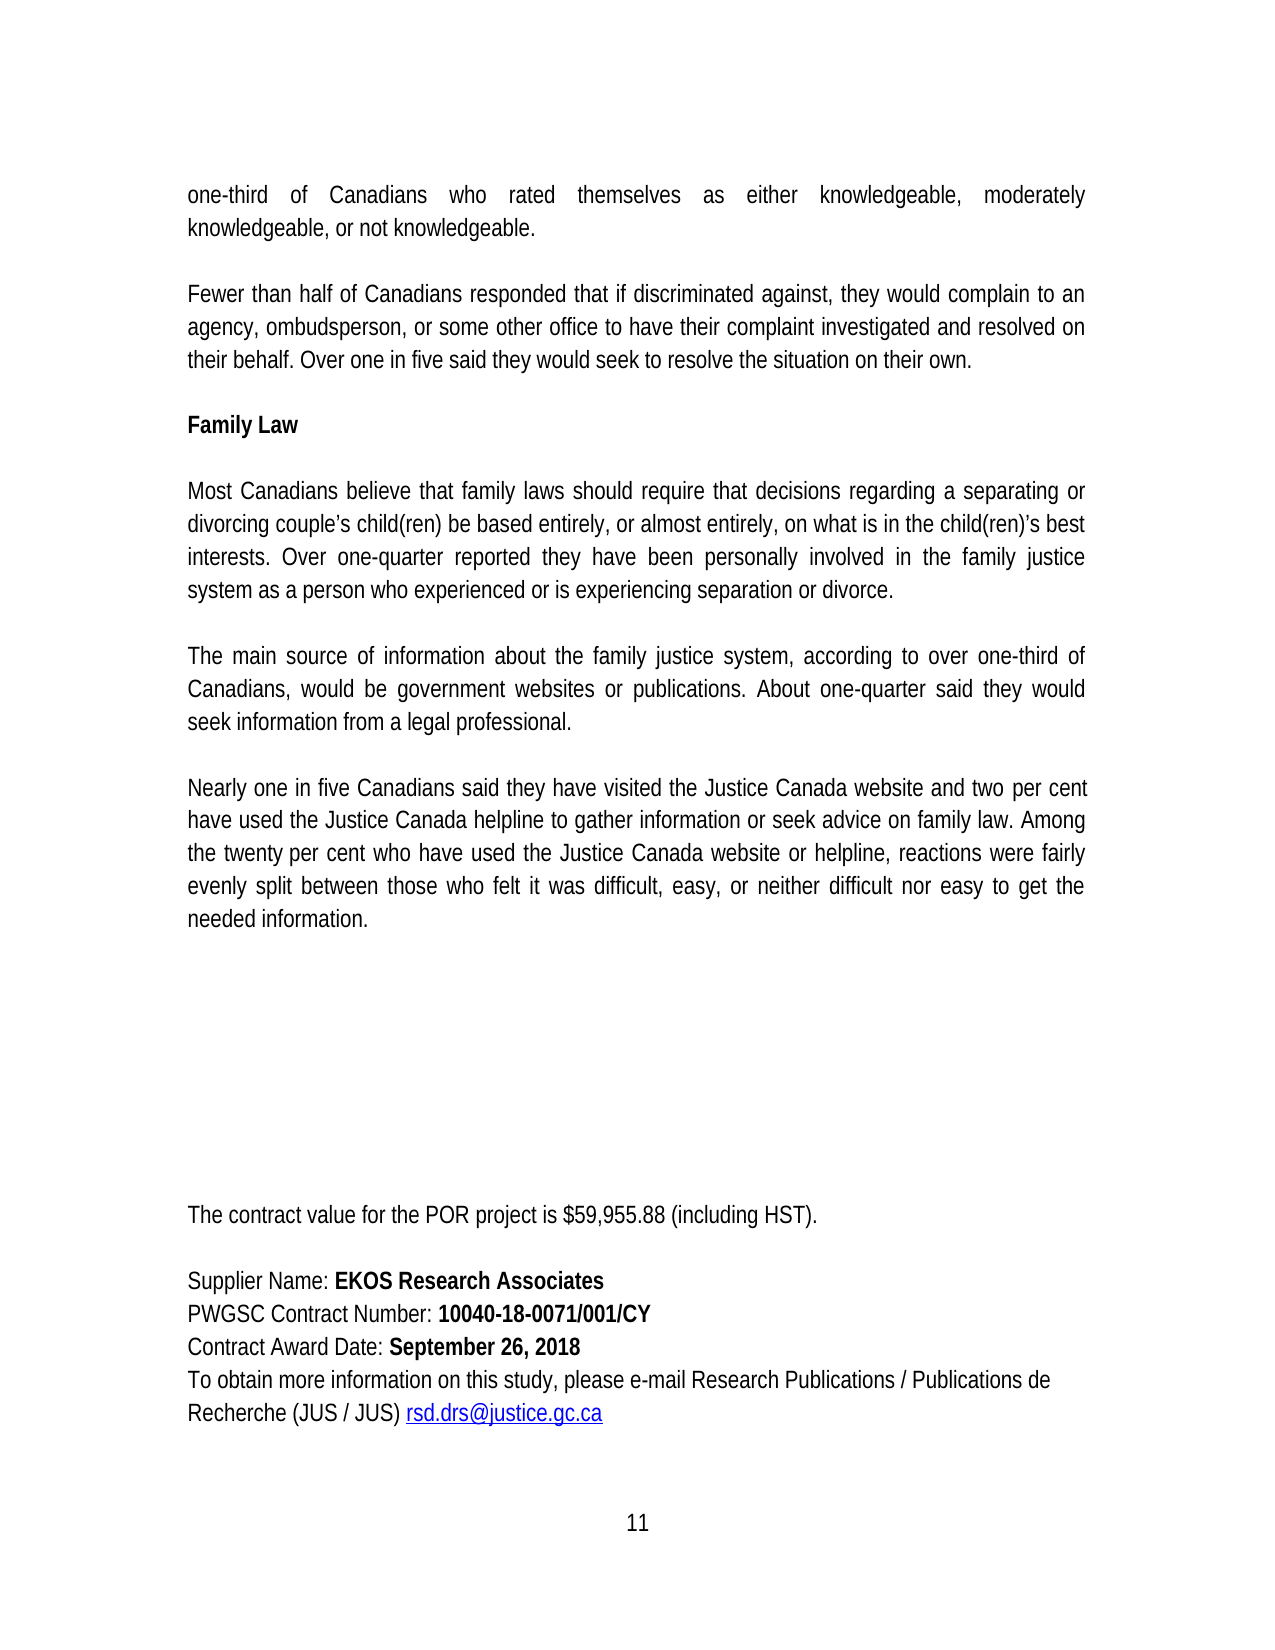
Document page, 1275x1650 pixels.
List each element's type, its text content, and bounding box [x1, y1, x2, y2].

text Most Canadians believe that family laws should require that decisions regarding a separating or divorcing couple’s child(ren) be based entirely, or almost entirely, on what is in the child(ren)’s best interests. Over one-quarter reported they have been personally involved in the family justice system as a person who experienced or is experiencing separation or divorce. [187, 476, 1087, 604]
text PWGSC Contract Number: 10040-18-0071/001/CY [187, 1299, 1087, 1328]
text Fewer than half of Canadians responded that if discriminated against, they would complain to an agency, ombudsperson, or some other office to have their complaint investigated and resolved on their behalf. Over one in five said they would seek to resolve the situation on their own. [187, 279, 1087, 373]
text Nearly one in five Canadians said they have visited the Justice Canada website and two per cent have used the Justice Canada helpline to gather information or seek advice on family law. Among the twenty per cent who have used the Justice Canada website or helpline, reactions were fairly evenly split between those who felt it was difficult, easy, or neither difficult nor easy to get the needed information. [187, 772, 1087, 933]
text The main source of information about the family justice system, according to over one-third of Canadians, would be government websites or publications. About one-quarter said they would seek information from a legal professional. [187, 641, 1087, 735]
text The contract value for the POR project is $59,955.88 (including HST). [187, 1200, 1087, 1229]
text Supplier Name: EKOS Research Associates [187, 1266, 1087, 1295]
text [187, 180, 1087, 242]
text Family Law [187, 410, 1087, 439]
text Contract Award Date: September 26, 2018 [187, 1332, 1087, 1361]
text To obtain more information on this study, please e-mail Research Publications / Publications de Recherche (JUS / JUS) rsd.drs@justice.gc.ca [187, 1365, 1087, 1427]
